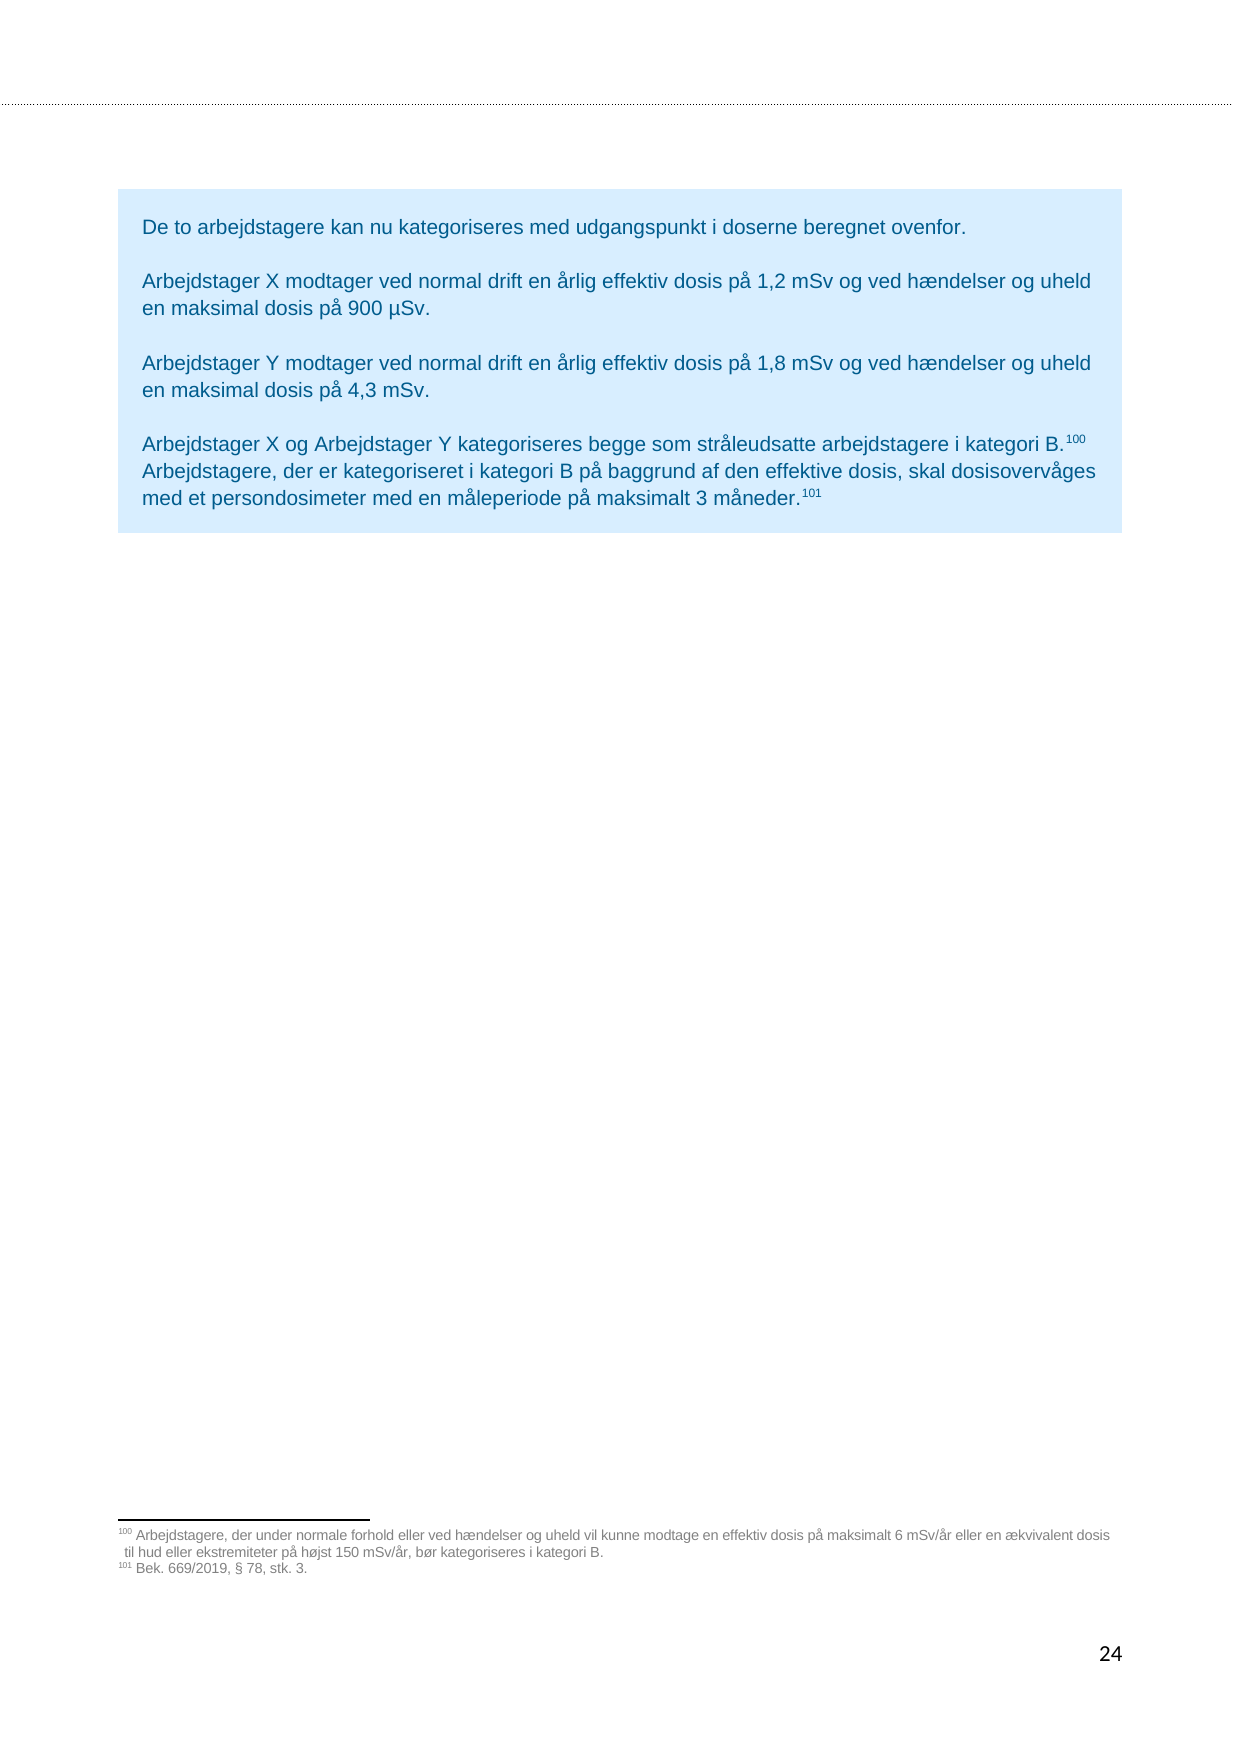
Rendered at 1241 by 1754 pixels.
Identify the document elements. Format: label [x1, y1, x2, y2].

picture [999, 359, 1003, 370]
picture [802, 489, 807, 497]
picture [156, 467, 160, 478]
table_header [118, 189, 1122, 533]
picture [156, 277, 160, 288]
picture [809, 489, 814, 497]
picture [156, 440, 160, 451]
picture [1066, 435, 1071, 443]
picture [1079, 435, 1085, 443]
picture [999, 277, 1003, 288]
picture [954, 223, 958, 234]
picture [1028, 440, 1032, 451]
picture [156, 359, 160, 370]
picture [1073, 435, 1078, 443]
picture [495, 223, 499, 234]
